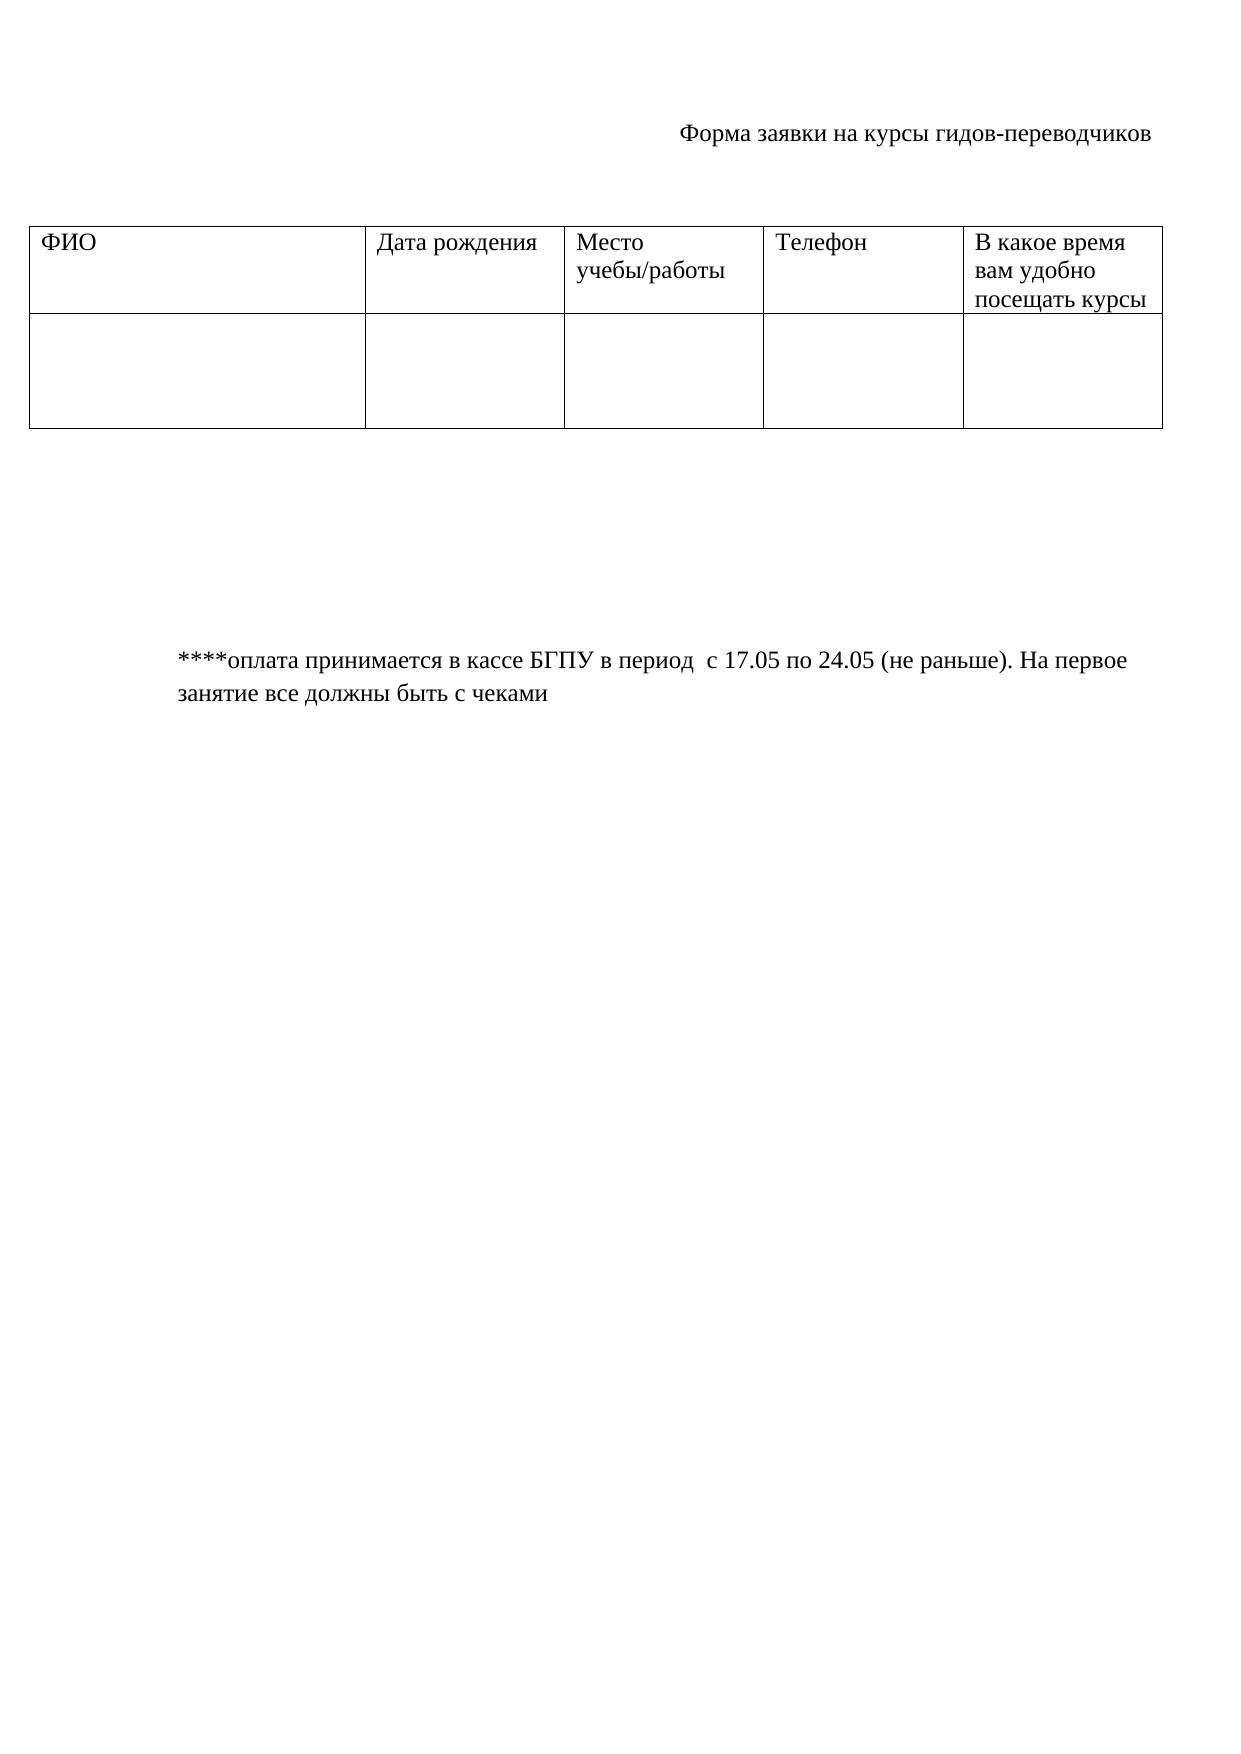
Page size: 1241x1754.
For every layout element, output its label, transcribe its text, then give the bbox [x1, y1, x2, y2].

table_header В какое время вам удобно посещать курсы [964, 227, 1162, 313]
table_header Место учебы/работы [565, 227, 763, 313]
table_header Дата рождения [366, 227, 564, 313]
table_cell [565, 314, 763, 428]
table_cell [764, 314, 963, 428]
text ****оплата принимается в кассе БГПУ в период с 17.05 по 24.05 (не раньше). На первое занятие все должны быть с чеками [177, 645, 1152, 707]
table_cell [366, 314, 564, 428]
table_cell [964, 314, 1162, 428]
text Форма заявки на курсы гидов-переводчиков [177, 118, 1152, 147]
table_header Телефон [764, 227, 963, 313]
table_header ФИО [30, 227, 365, 313]
table_cell [30, 314, 365, 428]
